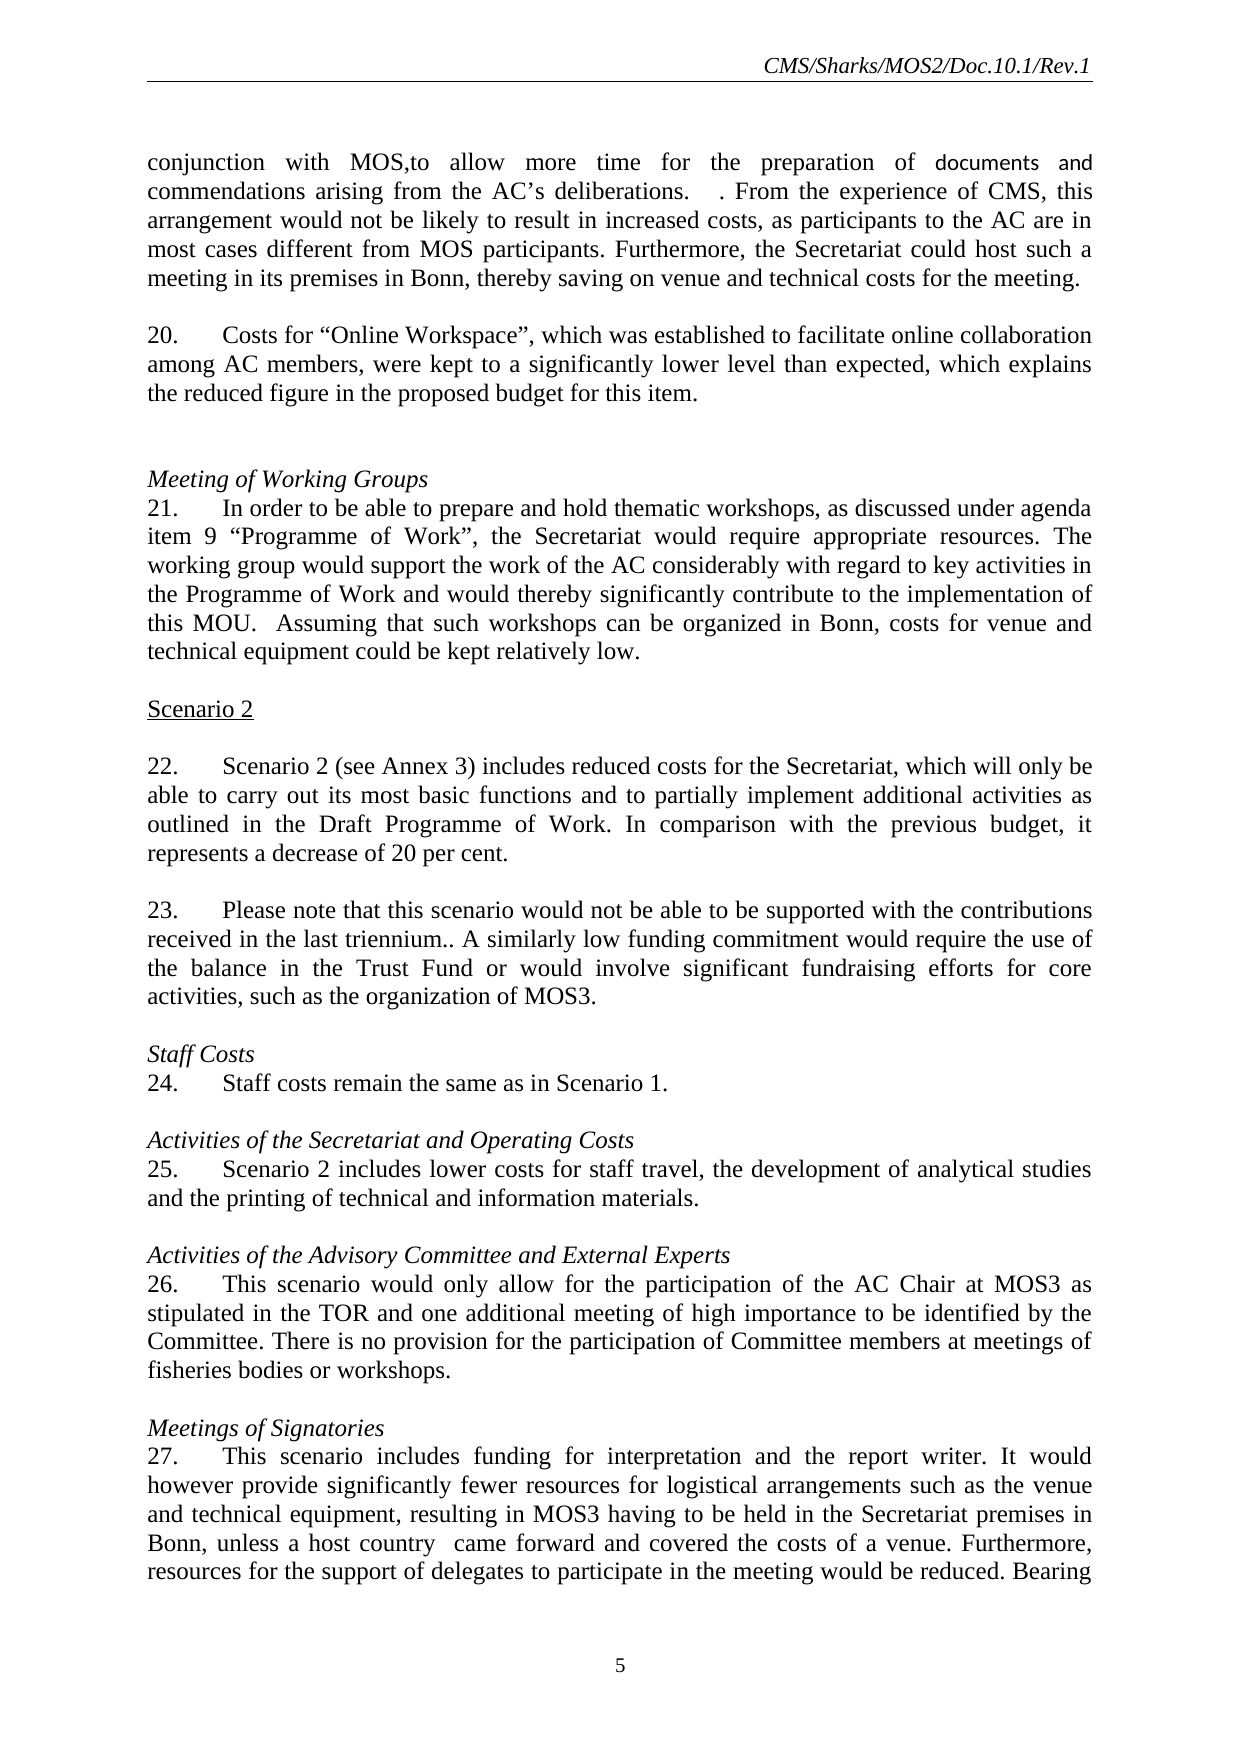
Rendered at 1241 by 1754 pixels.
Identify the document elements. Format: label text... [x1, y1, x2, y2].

list This scenario would only allow for the participation of the AC Chair at MOS3 as stipulated in the TOR and one additional meeting of high importance to be identified by the Committee. There is no provision for the participation of Committee members at meetings of fisheries bodies or workshops. [147, 1269, 1093, 1384]
list Staff costs remain the same as in Scenario 1. [147, 1068, 1093, 1096]
list Please note that this scenario would not be able to be supported with the contributions received in the last triennium.. A similarly low funding commitment would require the use of the balance in the Trust Fund or would involve significant fundraising efforts for core activities, such as the organization of MOS3. [147, 895, 1093, 1010]
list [147, 1441, 1093, 1585]
list Costs for “Online Workspace”, which was established to facilitate online collaboration among AC members, were kept to a significantly lower level than expected, which explains the reduced figure in the proposed budget for this item. [147, 320, 1093, 406]
list Scenario 2 includes lower costs for staff travel, the development of analytical studies and the printing of technical and information materials. [147, 1154, 1093, 1211]
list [147, 147, 1093, 291]
text Activities of the Advisory Committee and External Experts [147, 1240, 1093, 1269]
text Scenario 2 [147, 694, 1093, 723]
text Meeting of Working Groups [147, 464, 1093, 493]
text Staff Costs [147, 1039, 1093, 1068]
text Meetings of Signatories [147, 1413, 1093, 1441]
list In order to be able to prepare and hold thematic workshops, as discussed under agenda item 9 “Programme of Work”, the Secretariat would require appropriate resources. The working group would support the work of the AC considerably with regard to key activities in the Programme of Work and would thereby significantly contribute to the implementation of this MOU. Assuming that such workshops can be organized in Bonn, costs for venue and technical equipment could be kept relatively low. [147, 493, 1093, 665]
text Activities of the Secretariat and Operating Costs [147, 1125, 1093, 1154]
list Scenario 2 (see Annex 3) includes reduced costs for the Secretariat, which will only be able to carry out its most basic functions and to partially implement additional activities as outlined in the Draft Programme of Work. In comparison with the previous budget, it represents a decrease of 20 per cent. [147, 751, 1093, 866]
